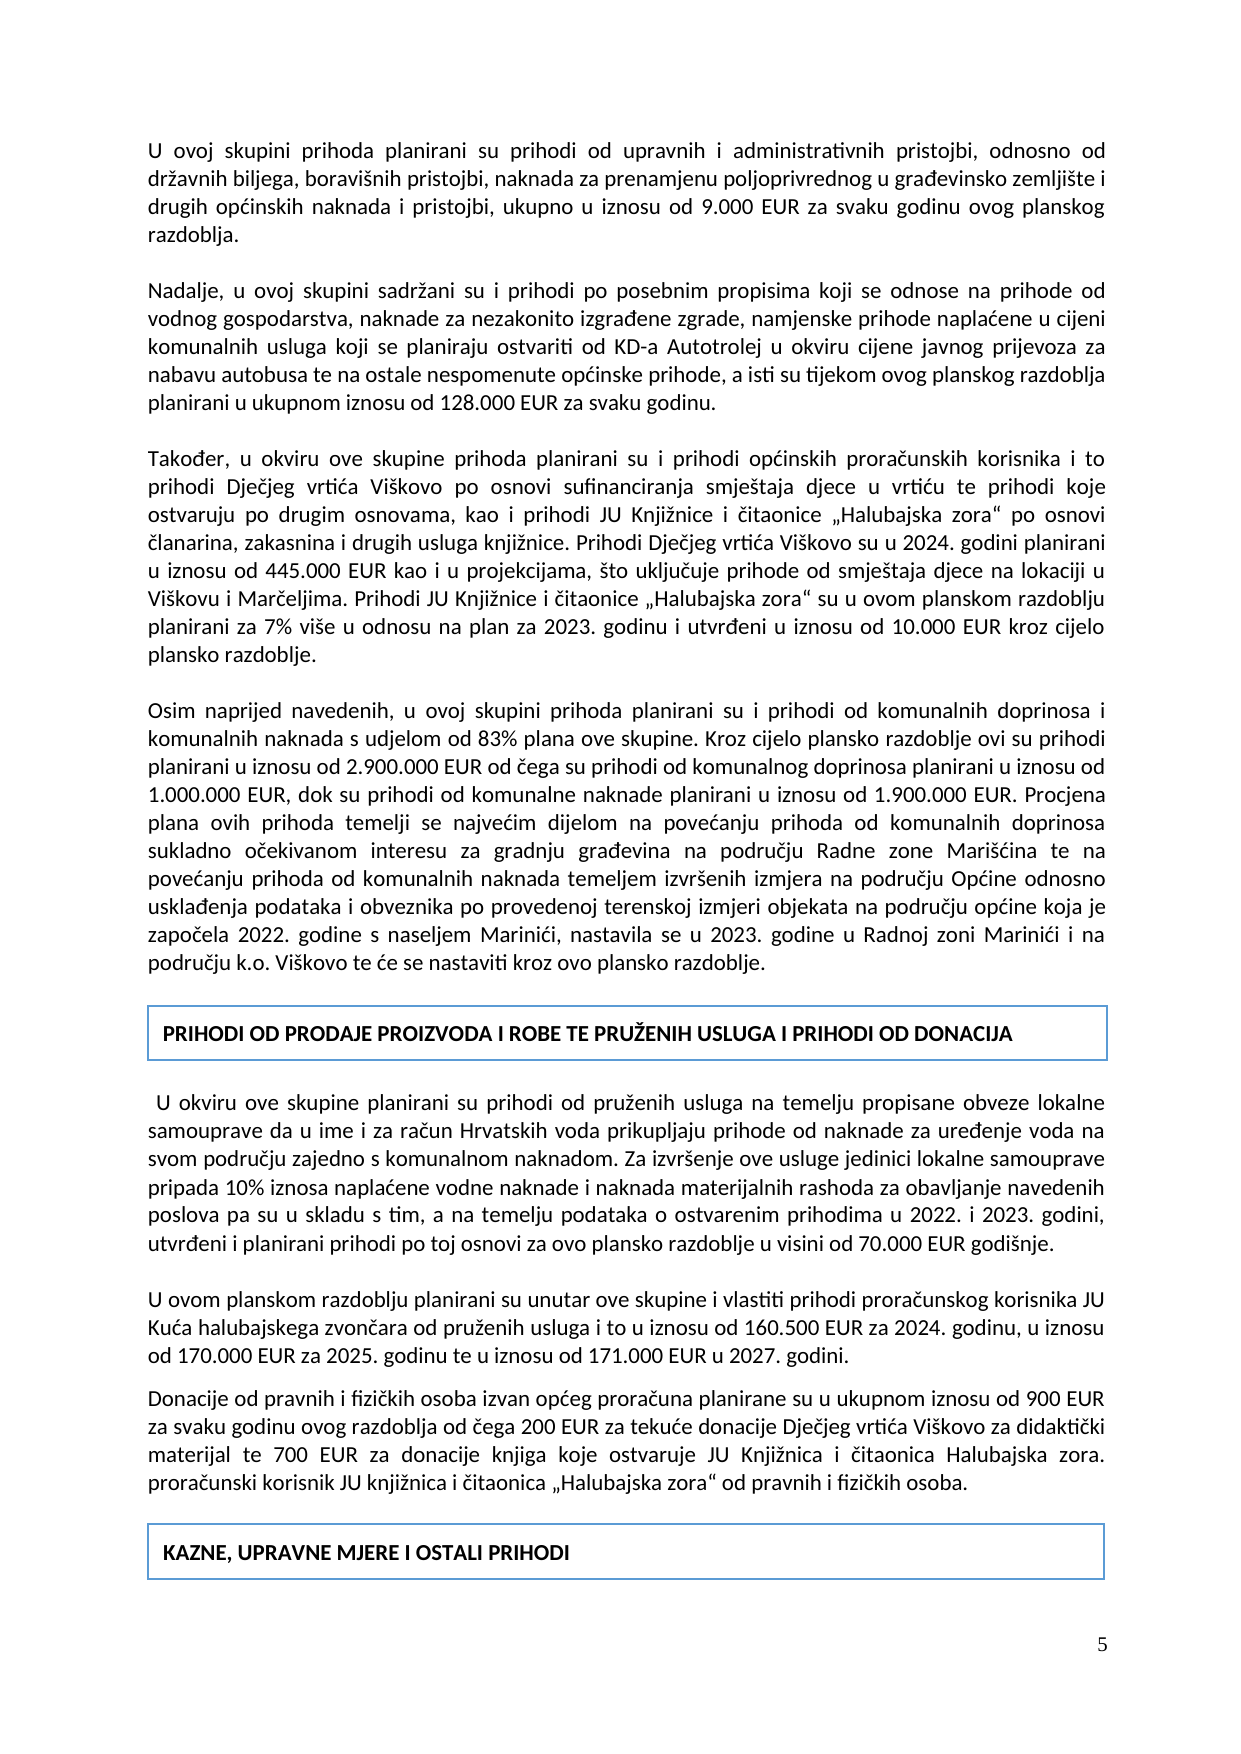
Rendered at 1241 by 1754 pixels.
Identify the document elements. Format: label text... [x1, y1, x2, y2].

text U ovom planskom razdoblju planirani su unutar ove skupine i vlastiti prihodi proračunskog korisnika JU Kuća halubajskega zvončara od pruženih usluga i to u iznosu od 160.500 EUR za 2024. godinu, u iznosu od 170.000 EUR za 2025. godinu te u iznosu od 171.000 EUR u 2027. godini. [148, 1285, 1107, 1369]
text Nadalje, u ovoj skupini sadržani su i prihodi po posebnim propisima koji se odnose na prihode od vodnog gospodarstva, naknade za nezakonito izgrađene zgrade, namjenske prihode naplaćene u cijeni komunalnih usluga koji se planiraju ostvariti od KD-a Autotrolej u okviru cijene javnog prijevoza za nabavu autobusa te na ostale nespomenute općinske prihode, a isti su tijekom ovog planskog razdoblja planirani u ukupnom iznosu od 128.000 EUR za svaku godinu. [148, 276, 1107, 416]
text Također, u okviru ove skupine prihoda planirani su i prihodi općinskih proračunskih korisnika i to prihodi Dječjeg vrtića Viškovo po osnovi sufinanciranja smještaja djece u vrtiću te prihodi koje ostvaruju po drugim osnovama, kao i prihodi JU Knjižnice i čitaonice „Halubajska zora“ po osnovi članarina, zakasnina i drugih usluga knjižnice. Prihodi Dječjeg vrtića Viškovo su u 2024. godini planirani u iznosu od 445.000 EUR kao i u projekcijama, što uključuje prihode od smještaja djece na lokaciji u Viškovu i Marčeljima. Prihodi JU Knjižnice i čitaonice „Halubajska zora“ su u ovom planskom razdoblju planirani za 7% više u odnosu na plan za 2023. godinu i utvrđeni u iznosu od 10.000 EUR kroz cijelo plansko razdoblje. [148, 444, 1107, 668]
text U okviru ove skupine planirani su prihodi od pruženih usluga na temelju propisane obveze lokalne samouprave da u ime i za račun Hrvatskih voda prikupljaju prihode od naknade za uređenje voda na svom području zajedno s komunalnom naknadom. Za izvršenje ove usluge jedinici lokalne samouprave pripada 10% iznosa naplaćene vodne naknade i naknada materijalnih rashoda za obavljanje navedenih poslova pa su u skladu s tim, a na temelju podataka o ostvarenim prihodima u 2022. i 2023. godini, utvrđeni i planirani prihodi po toj osnovi za ovo plansko razdoblje u visini od 70.000 EUR godišnje. [148, 1088, 1107, 1257]
text Donacije od pravnih i fizičkih osoba izvan općeg proračuna planirane su u ukupnom iznosu od 900 EUR za svaku godinu ovog razdoblja od čega 200 EUR za tekuće donacije Dječjeg vrtića Viškovo za didaktički materijal te 700 EUR za donacije knjiga koje ostvaruje JU Knjižnica i čitaonica Halubajska zora. proračunski korisnik JU knjižnica i čitaonica „Halubajska zora“ od pravnih i fizičkih osoba. [148, 1384, 1107, 1496]
text Osim naprijed navedenih, u ovoj skupini prihoda planirani su i prihodi od komunalnih doprinosa i komunalnih naknada s udjelom od 83% plana ove skupine. Kroz cijelo plansko razdoblje ovi su prihodi planirani u iznosu od 2.900.000 EUR od čega su prihodi od komunalnog doprinosa planirani u iznosu od 1.000.000 EUR, dok su prihodi od komunalne naknade planirani u iznosu od 1.900.000 EUR. Procjena plana ovih prihoda temelji se najvećim dijelom na povećanju prihoda od komunalnih doprinosa sukladno očekivanom interesu za gradnju građevina na području Radne zone Marišćina te na povećanju prihoda od komunalnih naknada temeljem izvršenih izmjera na području Općine odnosno usklađenja podataka i obveznika po provedenoj terenskoj izmjeri objekata na području općine koja je započela 2022. godine s naseljem Marinići, nastavila se u 2023. godine u Radnoj zoni Marinići i na području k.o. Viškovo te će se nastaviti kroz ovo plansko razdoblje. [148, 696, 1107, 976]
text U ovoj skupini prihoda planirani su prihodi od upravnih i administrativnih pristojbi, odnosno od državnih biljega, boravišnih pristojbi, naknada za prenamjenu poljoprivrednog u građevinsko zemljište i drugih općinskih naknada i pristojbi, ukupno u iznosu od 9.000 EUR za svaku godinu ovog planskog razdoblja. [148, 136, 1107, 248]
